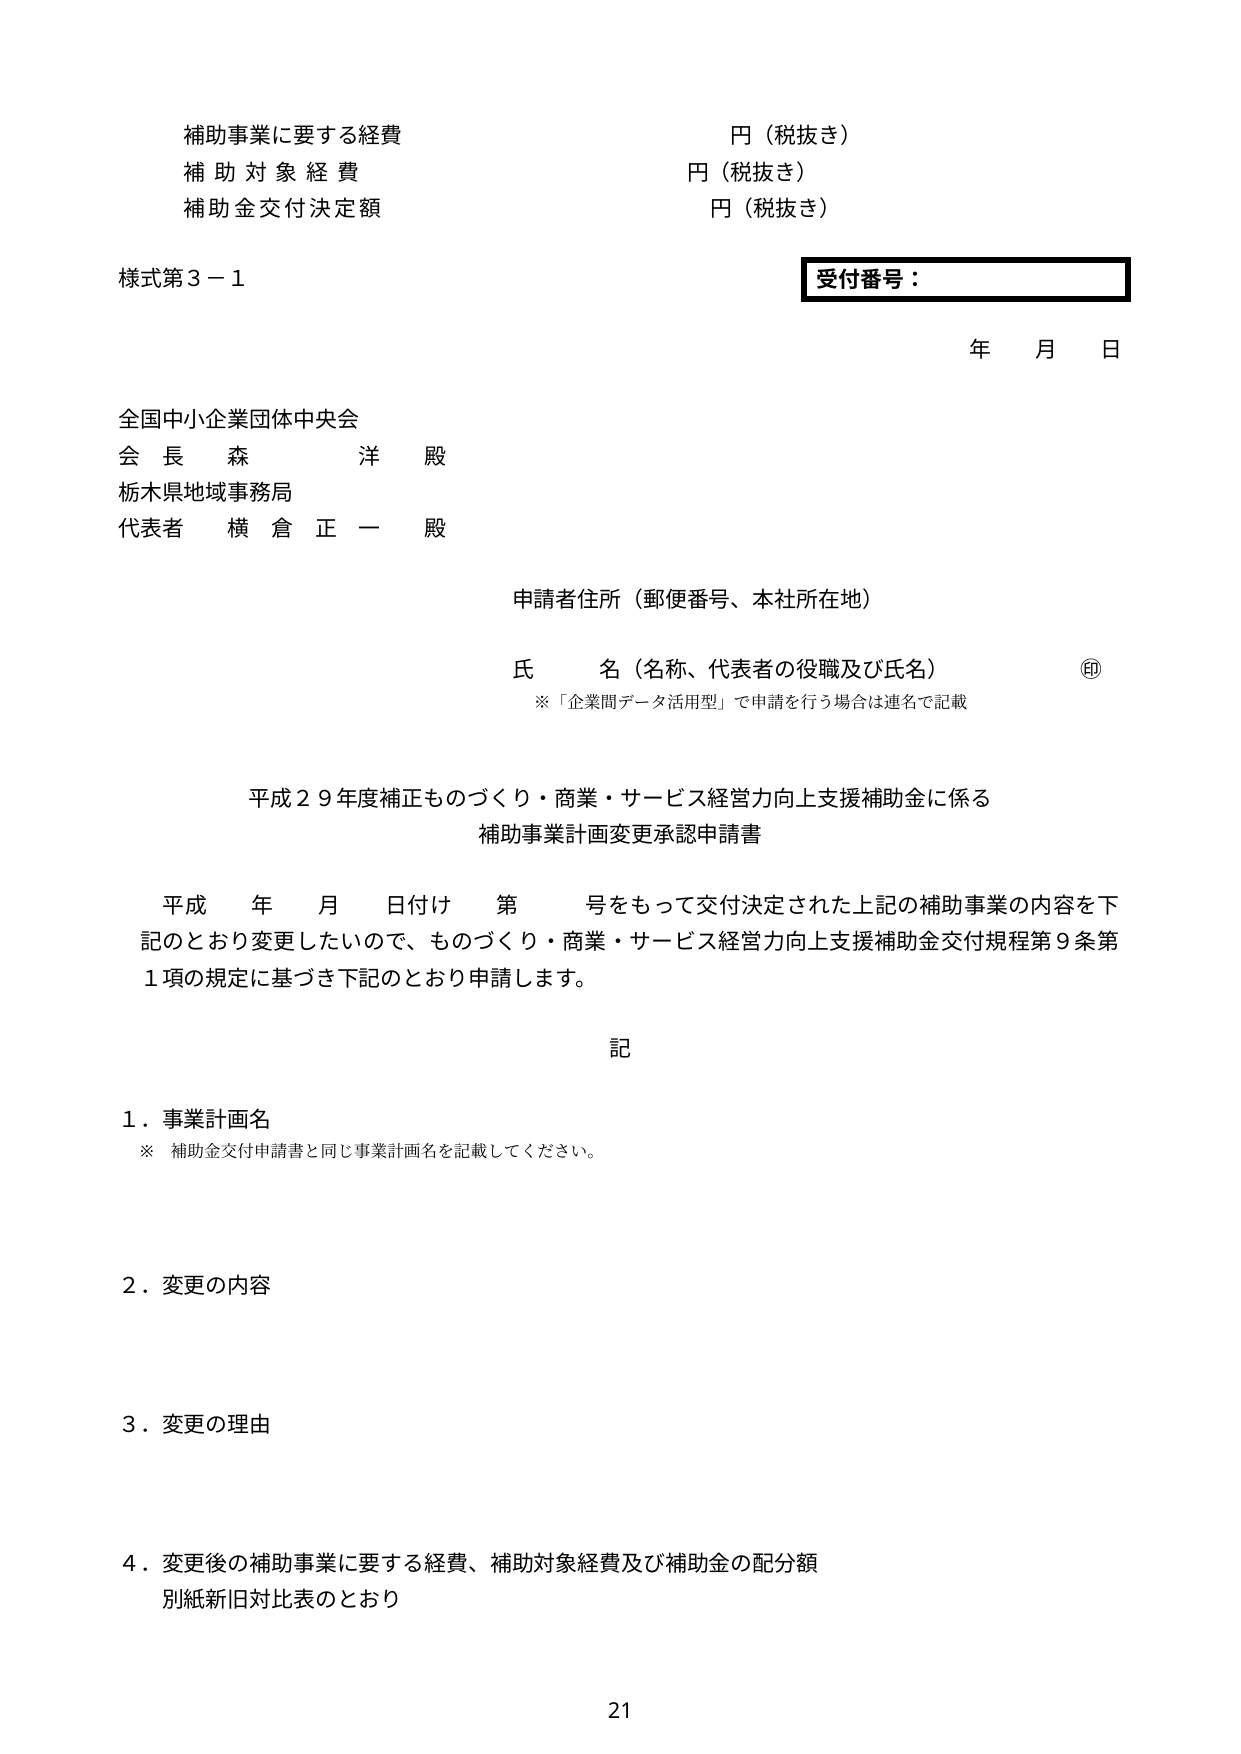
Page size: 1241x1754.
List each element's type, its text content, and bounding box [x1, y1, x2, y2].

text 補助金交付決定額 円（税抜き） [118, 191, 1122, 222]
text 様式第３－１ [118, 261, 801, 293]
text 補助対象経費 円（税抜き） [118, 154, 1122, 186]
text 記 [118, 1031, 1122, 1063]
text 別紙新旧対比表のとおり [118, 1582, 1122, 1614]
text ※ 補助金交付申請書と同じ事業計画名を記載してください。 [140, 1138, 1122, 1162]
text ４．変更後の補助事業に要する経費、補助対象経費及び補助金の配分額 [118, 1546, 1122, 1578]
text ３．変更の理由 [118, 1407, 1122, 1439]
text 平成 年 月 日付け 第 号をもって交付決定された上記の補助事業の内容を下記のとおり変更したいので、ものづくり・商業・サービス経営力向上支援補助金交付規程第９条第１項の規定に基づき下記のとおり申請します。 [118, 888, 1122, 992]
text 申請者住所（郵便番号、本社所在地） [118, 582, 1122, 614]
text 全国中小企業団体中央会 [118, 402, 1122, 434]
text 会 長 森 洋 殿 [118, 439, 1122, 470]
text 代表者 横 倉 正 一 殿 [118, 511, 1122, 543]
text 補助事業に要する経費 円（税抜き） [118, 118, 1122, 150]
text 補助事業計画変更承認申請書 [118, 817, 1122, 849]
text ２．変更の内容 [118, 1268, 1122, 1300]
text １．事業計画名 [118, 1102, 1122, 1133]
text ※「企業間データ活用型」で申請を行う場合は連名で記載 [140, 689, 1122, 713]
text 氏 名（名称、代表者の役職及び氏名） ㊞ [118, 652, 1122, 684]
text 年 月 日 [118, 332, 1122, 363]
text 平成２９年度補正ものづくり・商業・サービス経営力向上支援補助金に係る [118, 781, 1122, 813]
text 栃木県地域事務局 [118, 475, 1122, 507]
